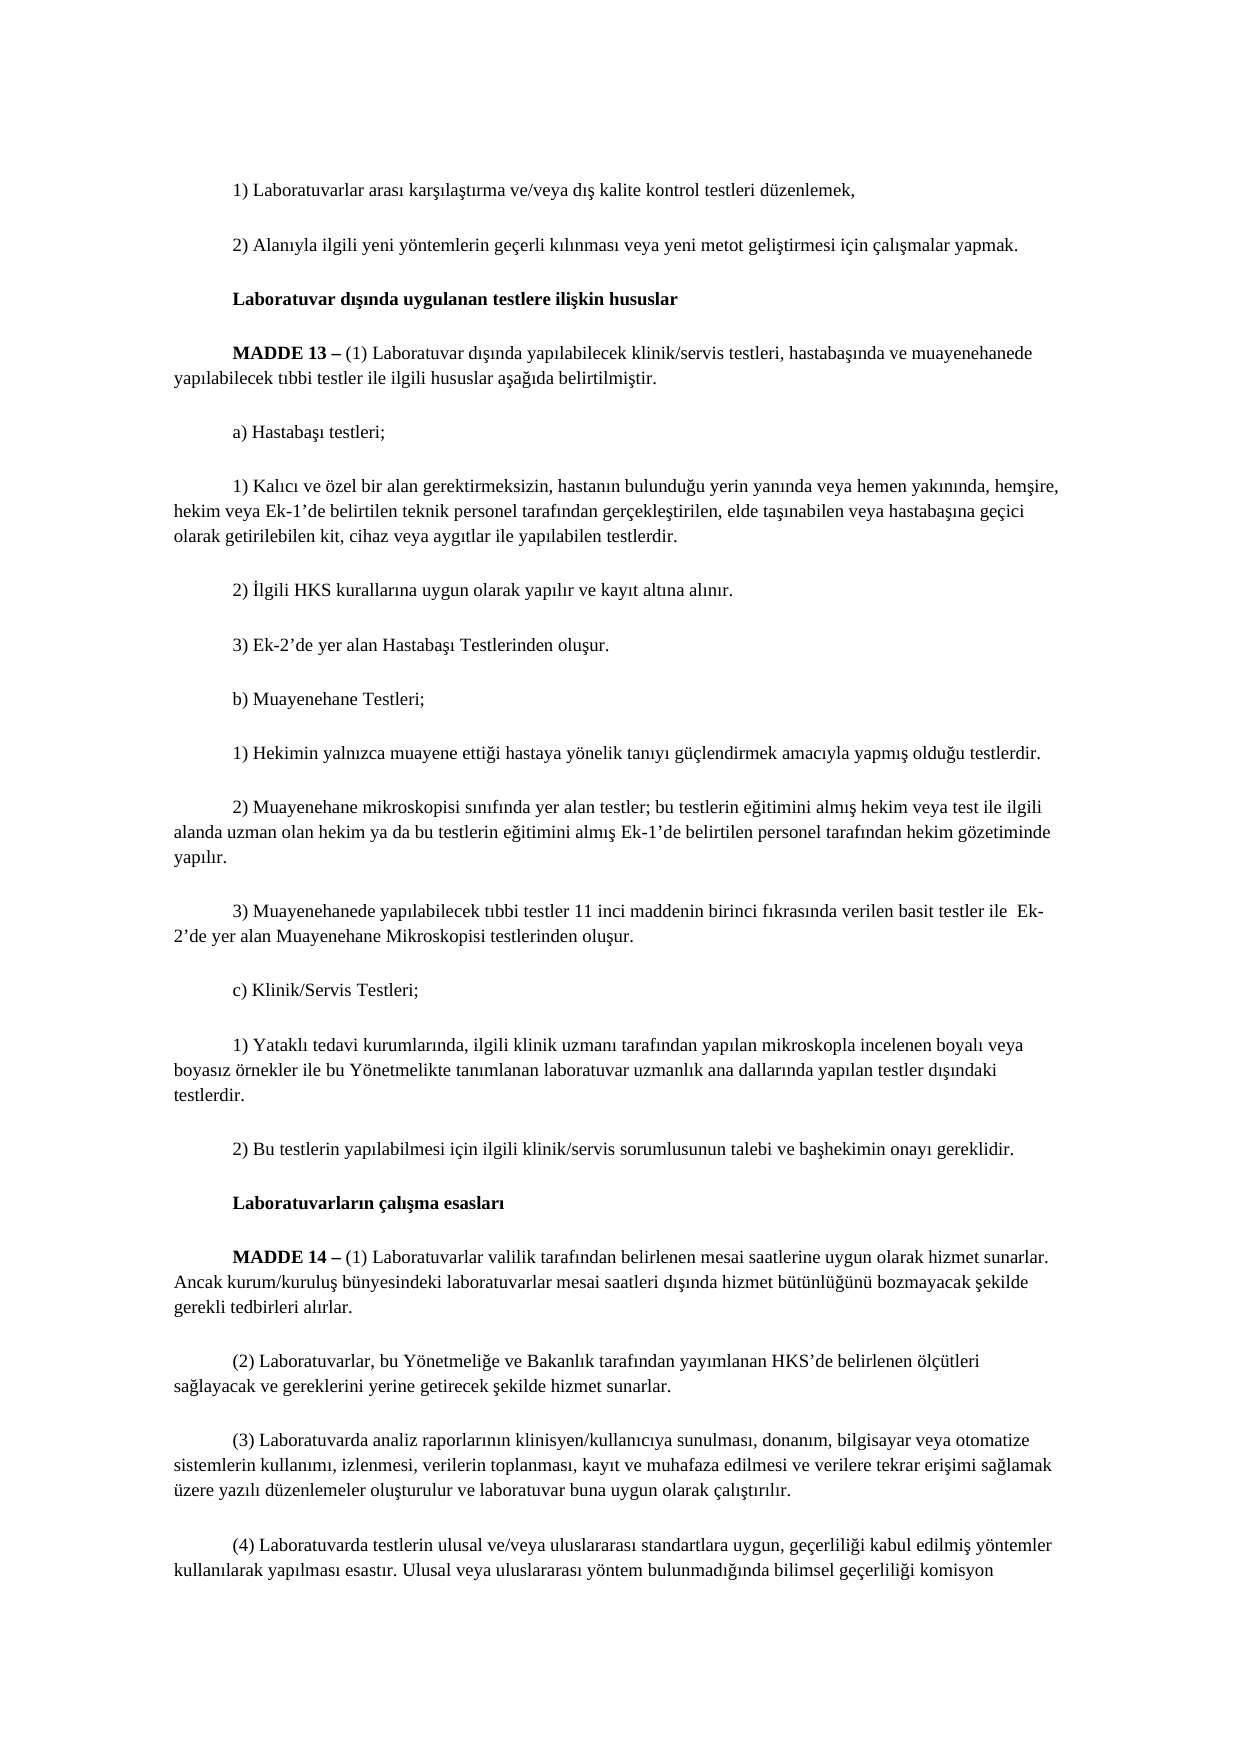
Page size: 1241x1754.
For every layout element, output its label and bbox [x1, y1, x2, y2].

table_header [146, 148, 1094, 1581]
